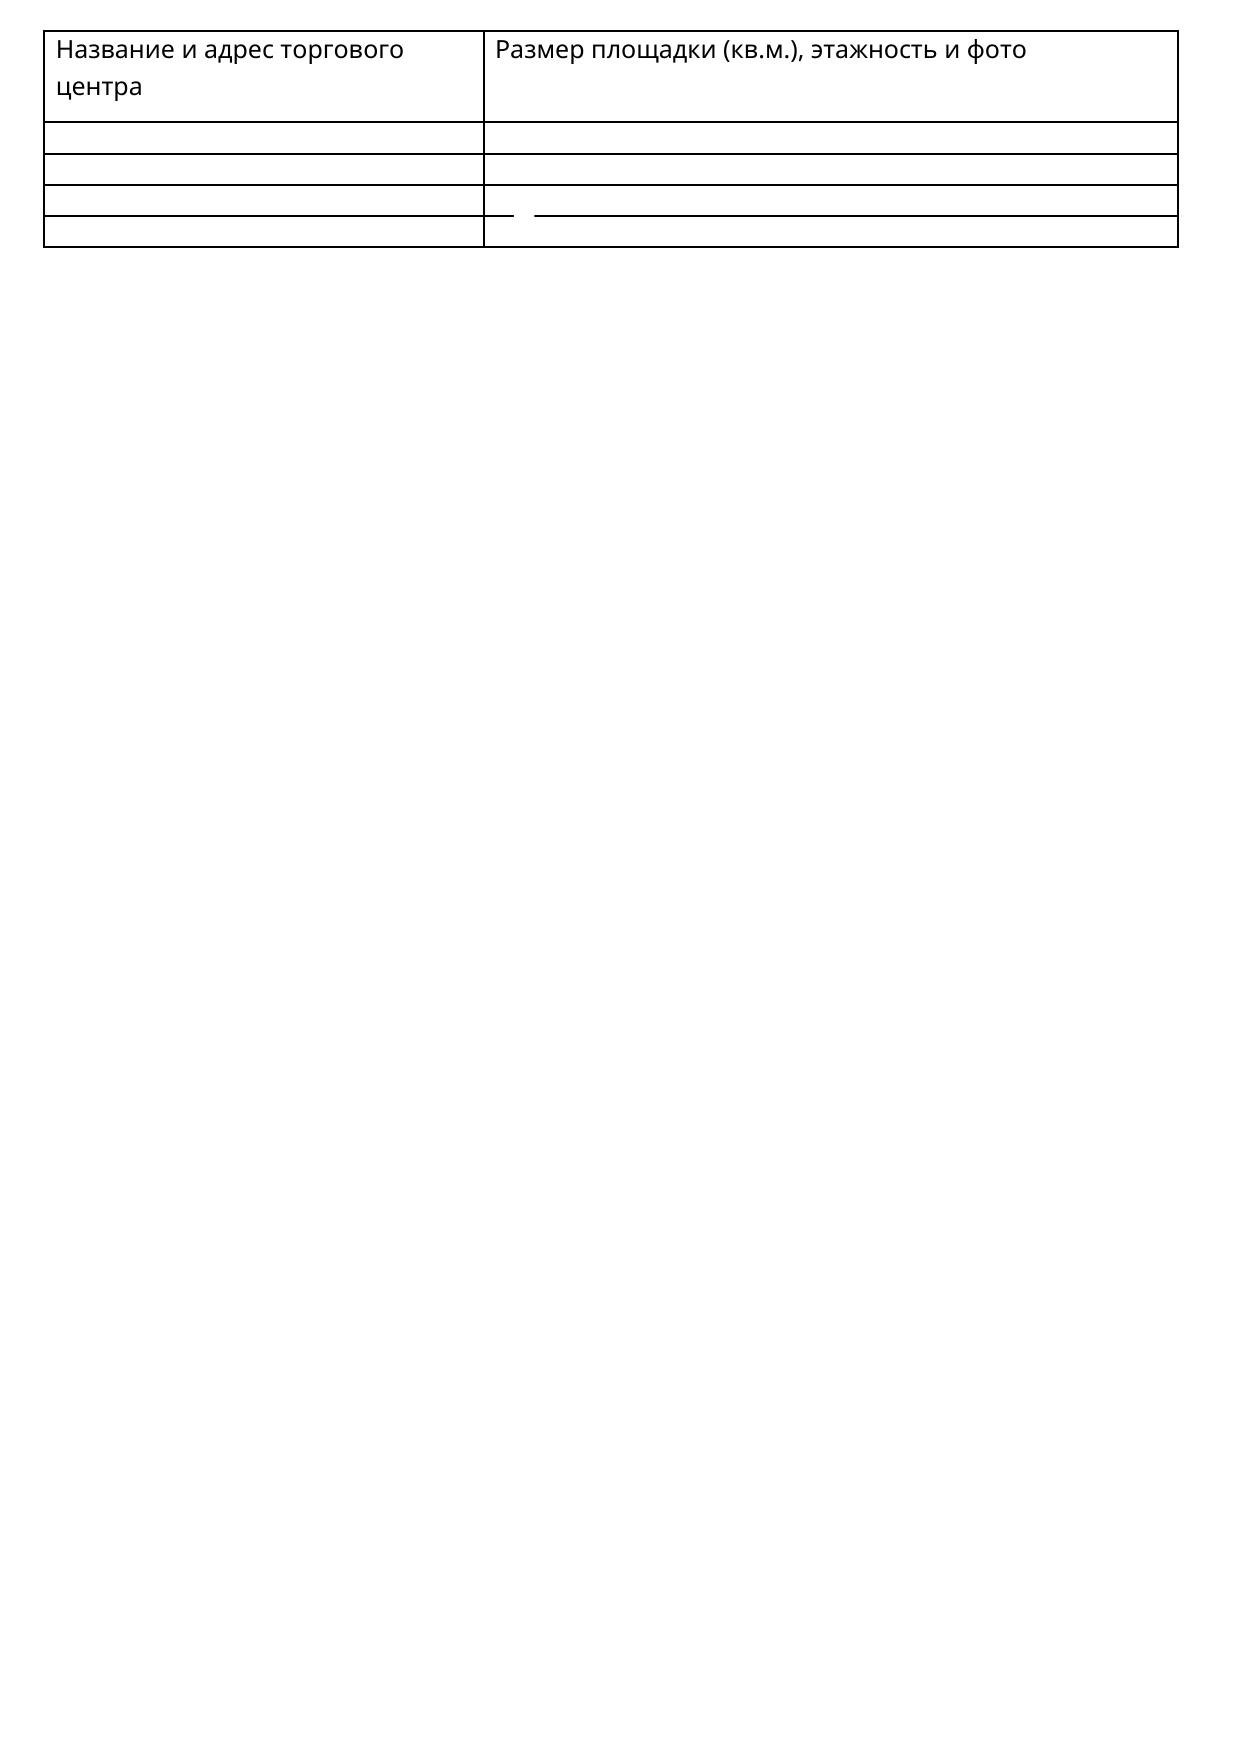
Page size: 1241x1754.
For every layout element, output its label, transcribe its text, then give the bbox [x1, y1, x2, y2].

table_cell [485, 155, 1177, 184]
table_cell Размер площадки (кв.м.), этажность и фото [485, 32, 1177, 121]
table_cell [45, 155, 483, 184]
table_cell [485, 186, 1177, 215]
table_cell [485, 217, 1177, 246]
table_cell Название и адрес торгового центра [45, 32, 483, 121]
table_cell [485, 123, 1177, 152]
table_cell [45, 217, 483, 246]
table_cell [45, 186, 483, 215]
table_cell [45, 123, 483, 152]
